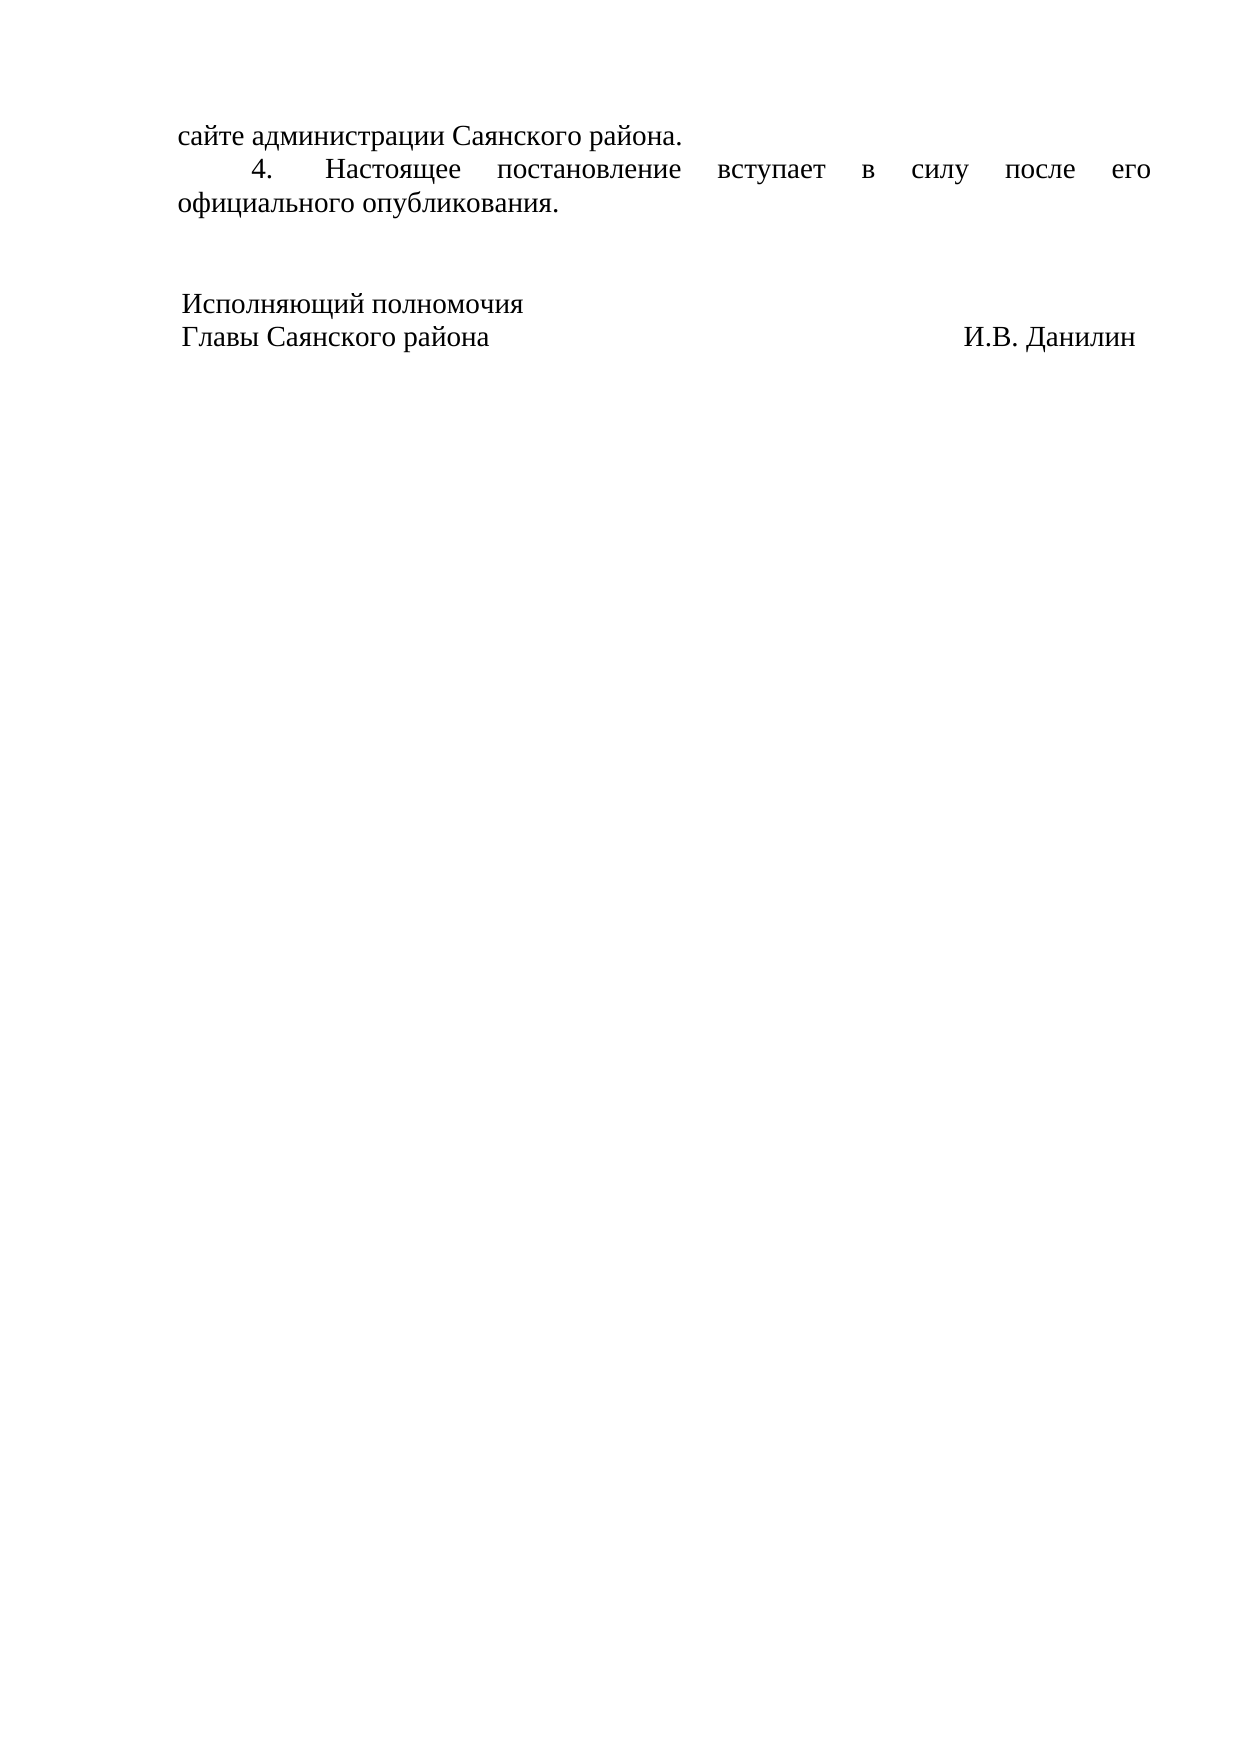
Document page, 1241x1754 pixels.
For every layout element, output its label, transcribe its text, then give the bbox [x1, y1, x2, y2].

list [177, 118, 1152, 152]
list Настоящее постановление вступает в силу после его официального опубликования. [177, 152, 1152, 219]
text Главы Саянского района И.В. Данилин [181, 319, 1149, 353]
text Исполняющий полномочия [181, 286, 1149, 319]
